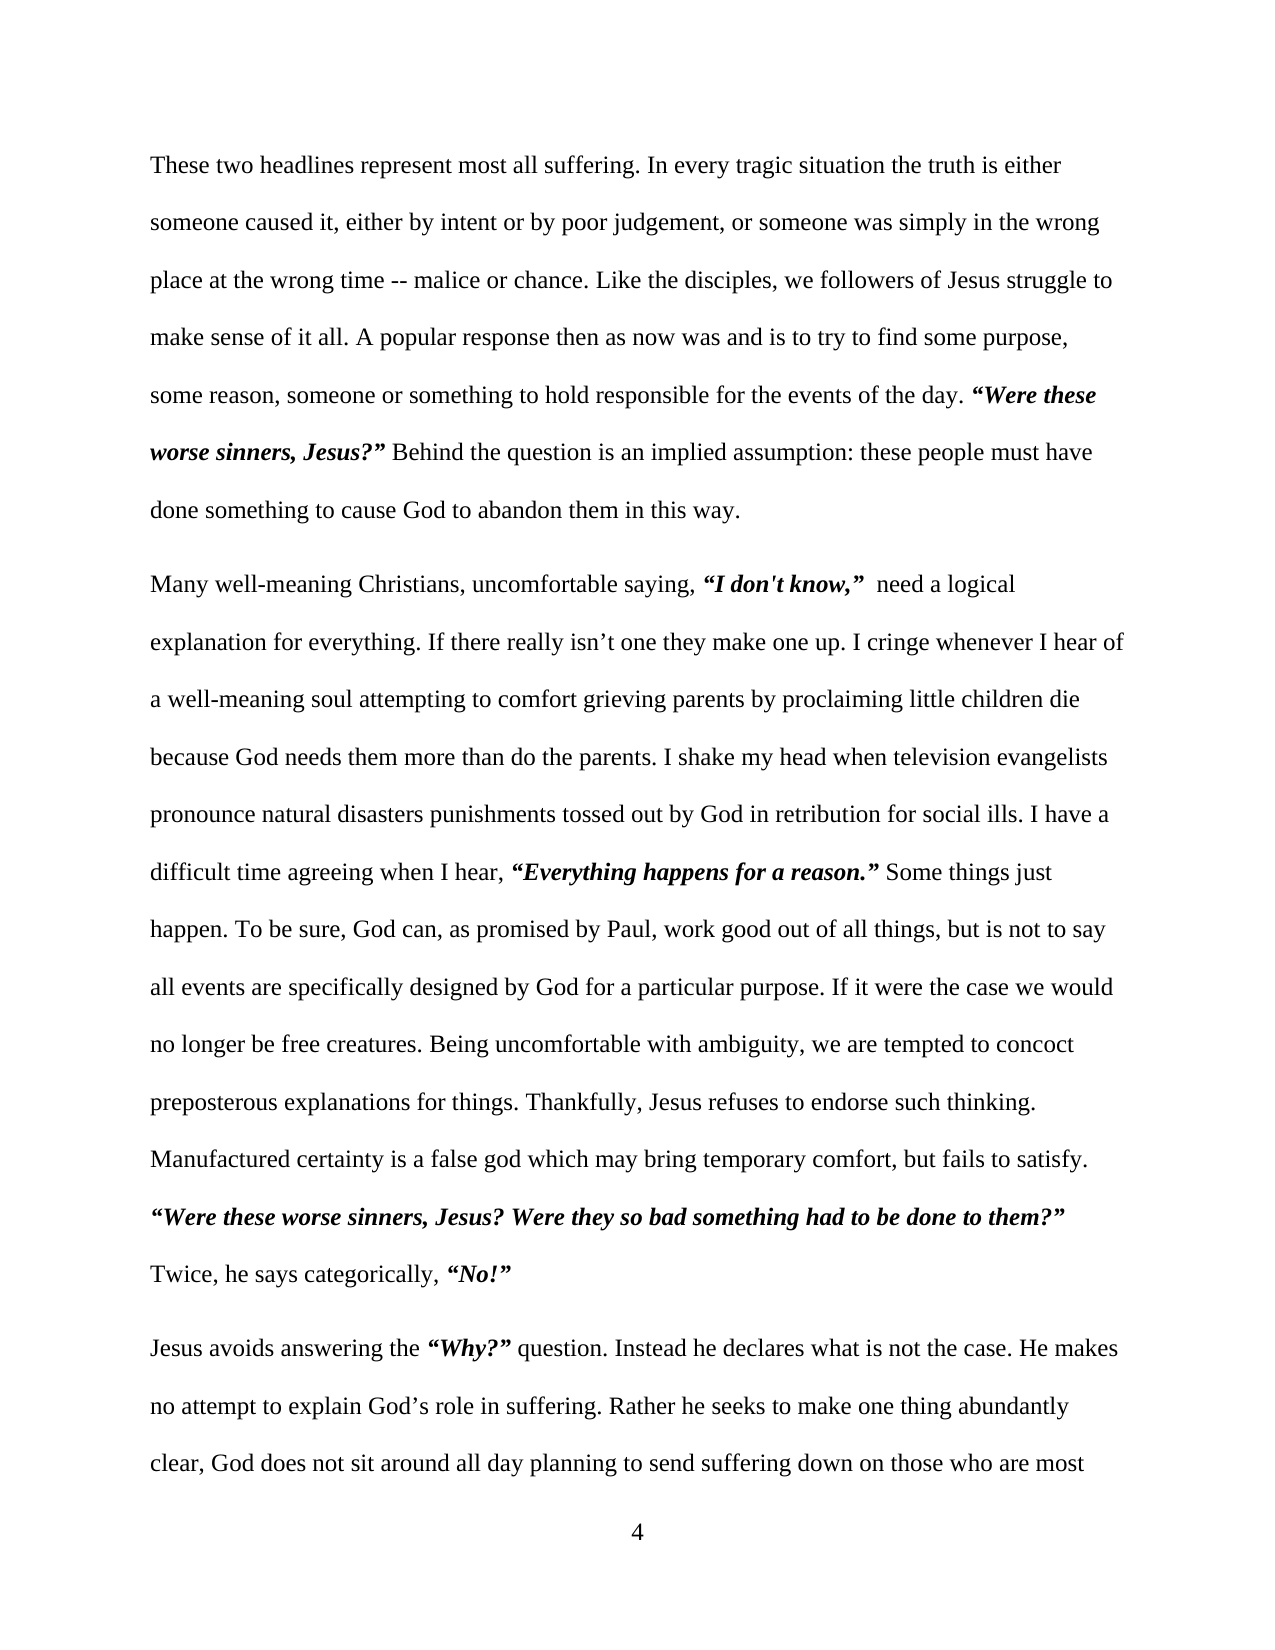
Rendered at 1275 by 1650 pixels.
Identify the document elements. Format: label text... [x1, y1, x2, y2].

text These two headlines represent most all suffering. In every tragic situation the truth is either someone caused it, either by intent or by poor judgement, or someone was simply in the wrong place at the wrong time -- malice or chance. Like the disciples, we followers of Jesus struggle to make sense of it all. A popular response then as now was and is to try to find some purpose, some reason, someone or something to hold responsible for the events of the day. “Were these worse sinners, Jesus?” Behind the question is an implied assumption: these people must have done something to cause God to abandon them in this way. [150, 150, 1125, 524]
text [150, 1333, 1125, 1477]
text Many well-meaning Christians, uncomfortable saying, “I don't know,” need a logical explanation for everything. If there really isn’t one they make one up. I cringe whenever I hear of a well-meaning soul attempting to comfort grieving parents by proclaiming little children die because God needs them more than do the parents. I shake my head when television evangelists pronounce natural disasters punishments tossed out by God in retribution for social ills. I have a difficult time agreeing when I hear, “Everything happens for a reason.” Some things just happen. To be sure, God can, as promised by Paul, work good out of all things, but is not to say all events are specifically designed by God for a particular purpose. If it were the case we would no longer be free creatures. Being uncomfortable with ambiguity, we are tempted to concoct preposterous explanations for things. Thankfully, Jesus refuses to endorse such thinking. Manufactured certainty is a false god which may bring temporary comfort, but fails to satisfy. “Were these worse sinners, Jesus? Were they so bad something had to be done to them?” Twice, he says categorically, “No!” [150, 569, 1125, 1288]
